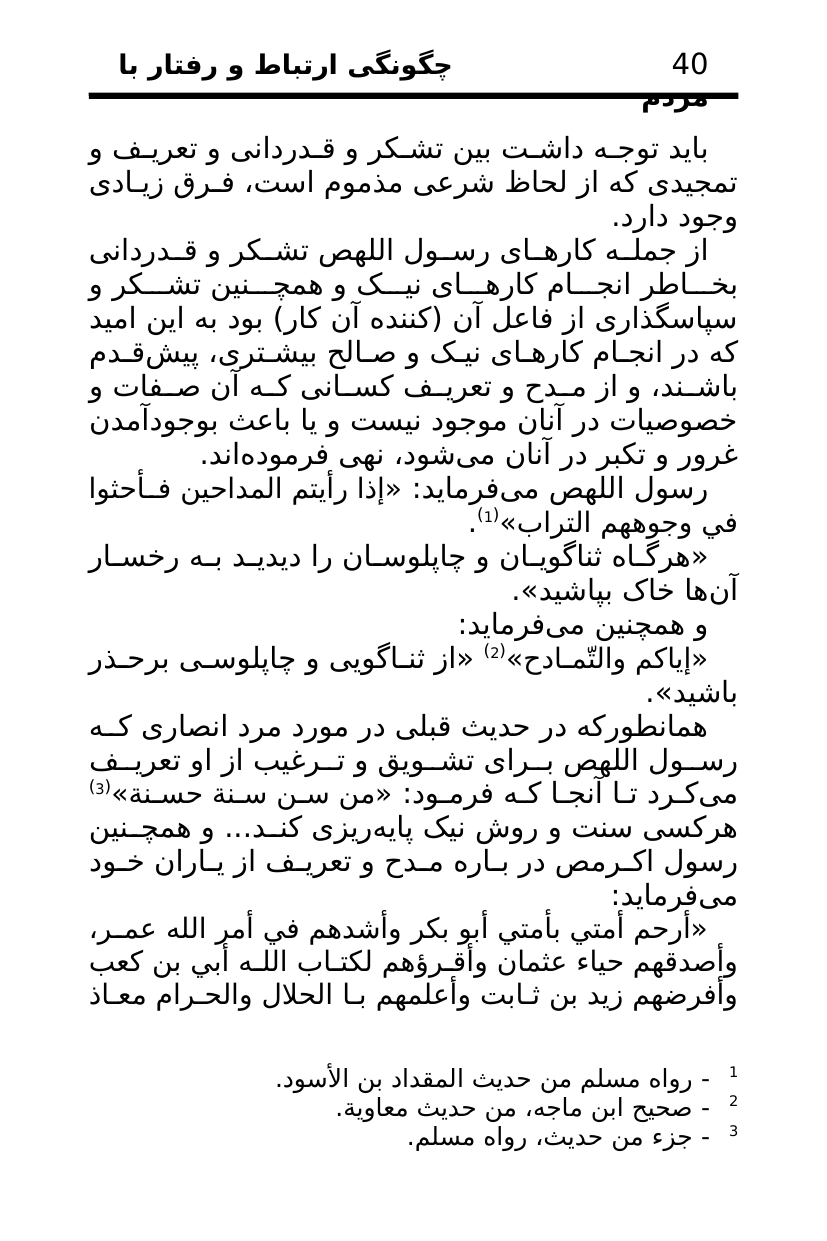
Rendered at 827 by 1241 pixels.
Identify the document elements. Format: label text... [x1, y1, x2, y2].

text رسول اللهص می‌فرماید: «إذا رأيتم المداحين فأحثوا في وجوههم التراب»(). [89, 471, 738, 539]
text «إياكم والتّمادح»() «از ثناگویی و چاپلوسی برحذر باشید». [89, 641, 738, 709]
text «هرگاه ثناگویان و چاپلوسان را دیدید به رخسار آن‌ها خاک بپاشید». [89, 539, 738, 607]
text و همچنین می‌فرماید: [89, 607, 738, 641]
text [89, 913, 738, 1011]
text باید توجه داشت بین تشکر و قدردانی و تعریف و تمجیدی که از لحاظ شرعی مذموم است، فرق زیادی وجود دارد. [89, 132, 738, 233]
text همانطورکه در حدیث قبلی در مورد مرد انصاری که رسول اللهص برای تشویق و ترغیب از او تعریف می‌کرد تا آنجا که فرمود: «من سن سنة حسنة»() هرکسی سنت و روش نیک پایه‌ریزی کند... و همچنین رسول اکرمص در باره مدح و تعریف از یاران خود می‌فرماید: [89, 709, 738, 913]
text از جمله کارهای رسول اللهص تشکر و قدردانی بخاطر انجام کارهای نیک و همچنین تشکر و سپاسگذاری از فاعل آن (کننده آن کار) بود به این امید که در انجام کارهای نیک و صالح بیشتری، پیش‌قدم باشند، و از مدح و تعریف کسانی که آن صفات و خصوصیات در آنان موجود نیست و یا باعث بوجودآمدن غرور و تکبر در آنان می‌شود، نهی فرموده‌اند. [89, 233, 738, 471]
